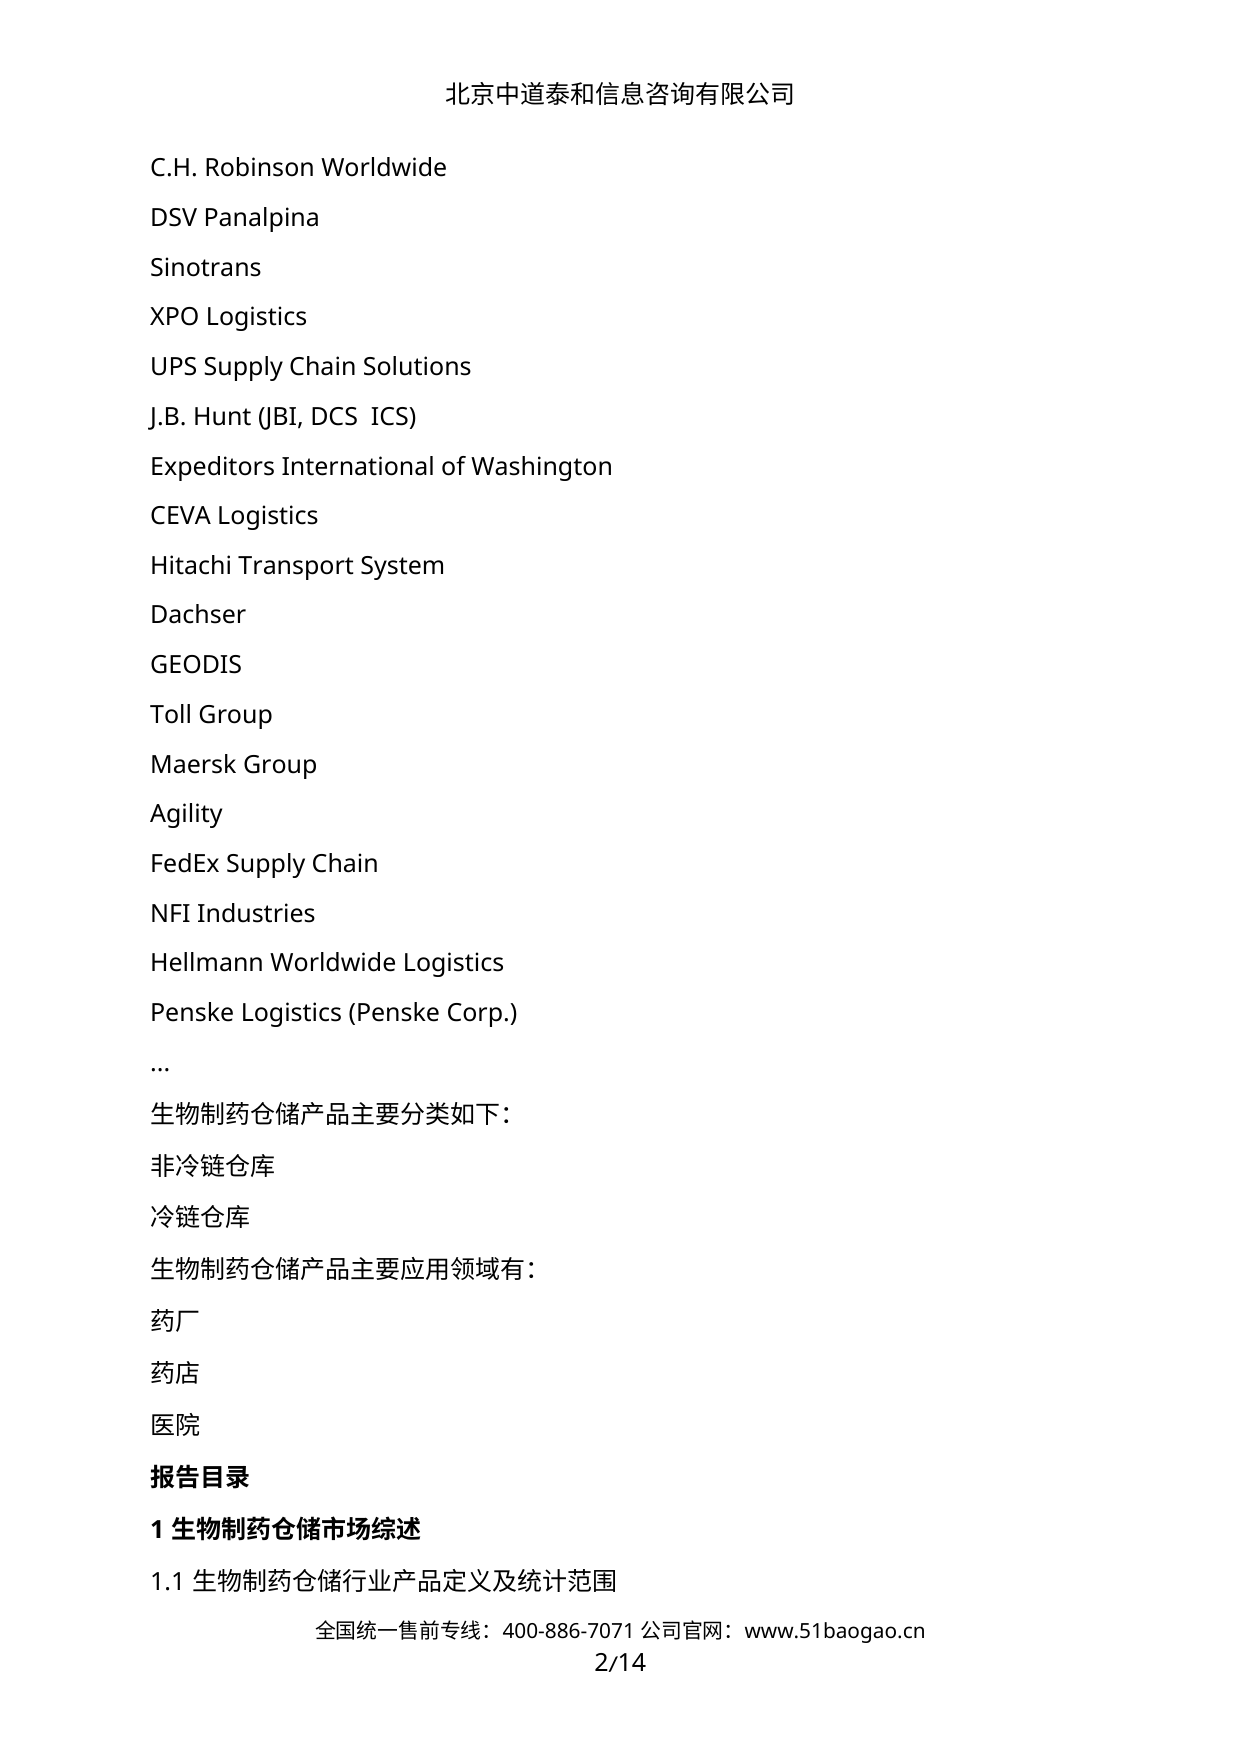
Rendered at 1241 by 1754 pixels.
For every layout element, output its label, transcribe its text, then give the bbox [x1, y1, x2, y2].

text UPS Supply Chain Solutions [150, 349, 1090, 383]
text Hellmann Worldwide Logistics [150, 945, 1090, 979]
text 医院 [150, 1405, 1090, 1442]
text 1.1 生物制药仓储行业产品定义及统计范围 [150, 1561, 1090, 1597]
text 生物制药仓储产品主要分类如下： [150, 1094, 1090, 1130]
text 药厂 [150, 1302, 1090, 1338]
text DSV Panalpina [150, 200, 1090, 234]
text 冷链仓库 [150, 1198, 1090, 1234]
text XPO Logistics [150, 299, 1090, 333]
text Agility [150, 796, 1090, 830]
text Expeditors International of Washington [150, 448, 1090, 482]
text Sinotrans [150, 249, 1090, 283]
text NFI Industries [150, 895, 1090, 929]
text GEODIS [150, 647, 1090, 681]
text 非冷链仓库 [150, 1146, 1090, 1182]
text 报告目录 [150, 1457, 1090, 1493]
text 1 生物制药仓储市场综述 [150, 1509, 1090, 1545]
text Maersk Group [150, 746, 1090, 780]
text 药店 [150, 1353, 1090, 1390]
text CEVA Logistics [150, 498, 1090, 532]
text C.H. Robinson Worldwide [150, 150, 1090, 184]
text J.B. Hunt (JBI, DCS ICS) [150, 398, 1090, 432]
text 生物制药仓储产品主要应用领域有： [150, 1250, 1090, 1286]
text Dachser [150, 597, 1090, 631]
text Toll Group [150, 697, 1090, 731]
text ... [150, 1044, 1090, 1078]
text Penske Logistics (Penske Corp.) [150, 995, 1090, 1029]
text FedEx Supply Chain [150, 846, 1090, 880]
text Hitachi Transport System [150, 547, 1090, 582]
